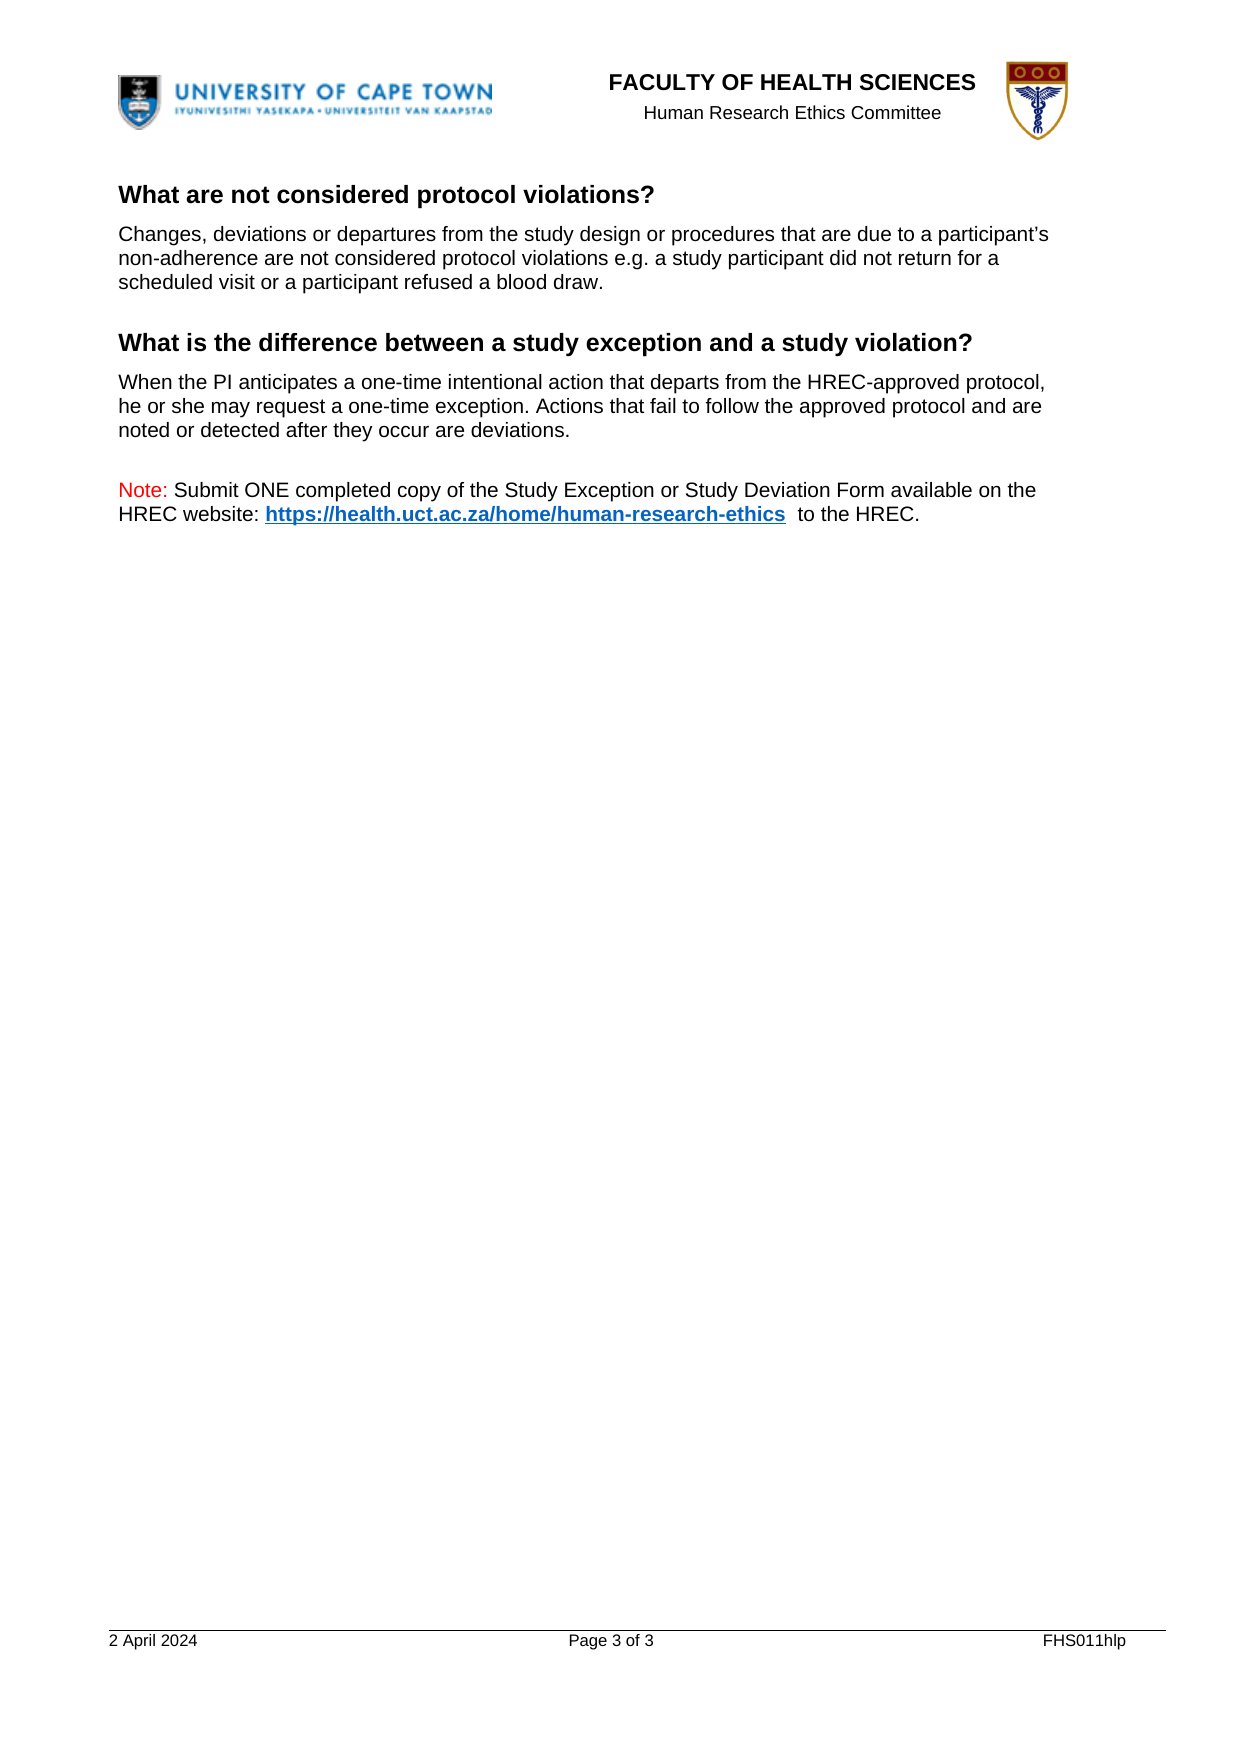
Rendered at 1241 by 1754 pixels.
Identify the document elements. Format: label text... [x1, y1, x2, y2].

picture [118, 75, 492, 130]
subtitle What is the difference between a study exception and a study violation? [118, 328, 1053, 357]
text When the PI anticipates a one-time intentional action that departs from the HREC-approved protocol, he or she may request a one-time exception. Actions that fail to follow the approved protocol and are noted or detected after they occur are deviations. [118, 369, 1053, 441]
picture [1005, 57, 1070, 141]
subtitle What are not considered protocol violations? [118, 181, 1053, 209]
text Changes, deviations or departures from the study design or procedures that are due to a participant’s non-adherence are not considered protocol violations e.g. a study participant did not return for a scheduled visit or a participant refused a blood draw. [118, 222, 1053, 294]
text Note: Submit ONE completed copy of the Study Exception or Study Deviation Form available on the HREC website: https://health.uct.ac.za/home/human-research-ethics to the HREC. [118, 478, 1053, 526]
